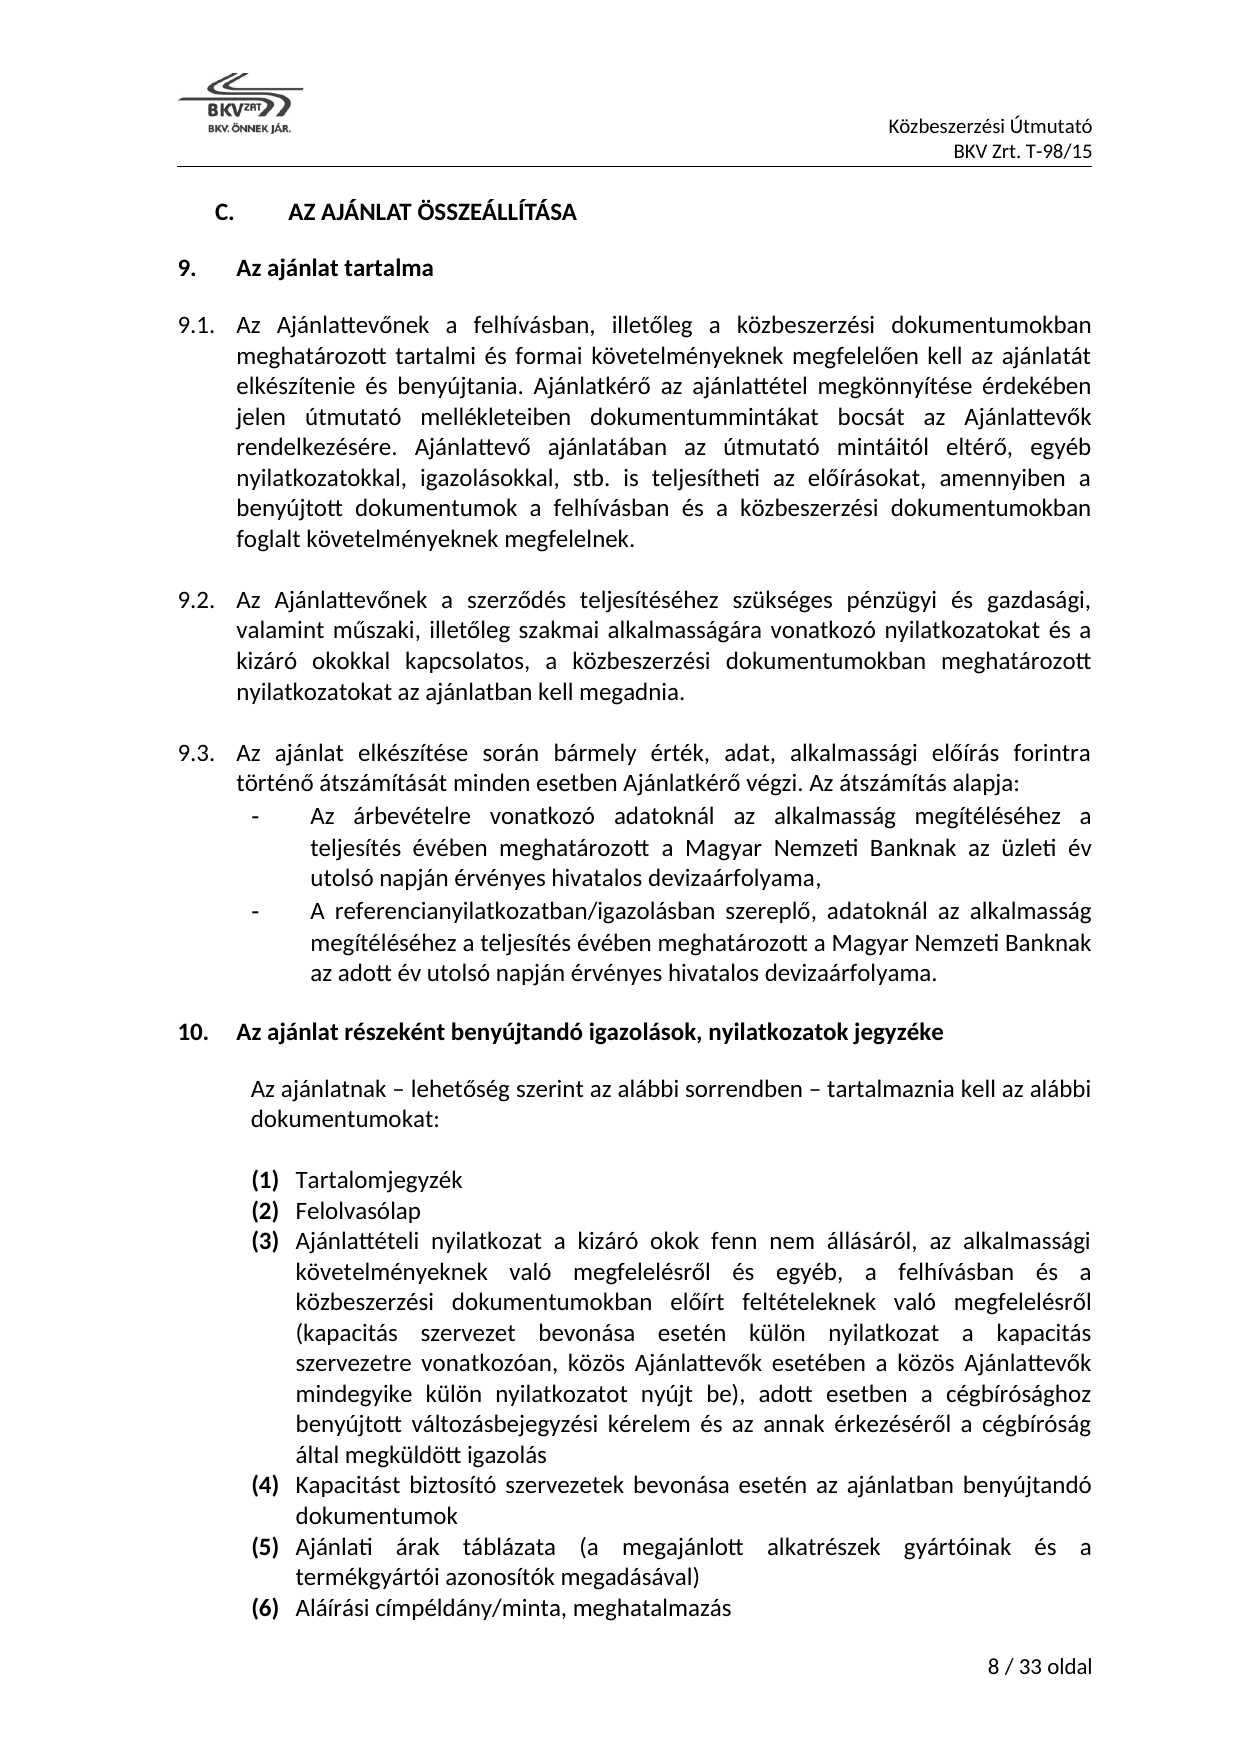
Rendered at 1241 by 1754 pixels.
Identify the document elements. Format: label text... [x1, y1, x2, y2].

picture [177, 73, 304, 134]
list Ajánlati árak táblázata (a megajánlott alkatrészek gyártóinak és a termékgyártói azonosítók megadásával) [251, 1531, 1092, 1592]
text Az ajánlatnak – lehetőség szerint az alábbi sorrendben – tartalmaznia kell az alábbi dokumentumokat: [251, 1073, 1092, 1134]
list Az árbevételre vonatkozó adatoknál az alkalmasság megítéléséhez a teljesítés évében meghatározott a Magyar Nemzeti Banknak az üzleti év utolsó napján érvényes hivatalos devizaárfolyama, [251, 798, 1092, 893]
list Tartalomjegyzék [251, 1164, 1092, 1195]
list Az ajánlat elkészítése során bármely érték, adat, alkalmassági előírás forintra történő átszámítását minden esetben Ajánlatkérő végzi. Az átszámítás alapja: [177, 737, 1092, 798]
list Kapacitást biztosító szervezetek bevonása esetén az ajánlatban benyújtandó dokumentumok [251, 1469, 1092, 1531]
subtitle Az ajánlat tartalma [177, 252, 1092, 283]
list A referencianyilatkozatban/igazolásban szereplő, adatoknál az alkalmasság megítéléséhez a teljesítés évében meghatározott a Magyar Nemzeti Banknak az adott év utolsó napján érvényes hivatalos devizaárfolyama. [251, 893, 1092, 988]
subtitle Az ajánlat részeként benyújtandó igazolások, nyilatkozatok jegyzéke [177, 1016, 1092, 1046]
list Aláírási címpéldány/minta, meghatalmazás [251, 1592, 1092, 1622]
list Az Ajánlattevőnek a szerződés teljesítéséhez szükséges pénzügyi és gazdasági, valamint műszaki, illetőleg szakmai alkalmasságára vonatkozó nyilatkozatokat és a kizáró okokkal kapcsolatos, a közbeszerzési dokumentumokban meghatározott nyilatkozatokat az ajánlatban kell megadnia. [177, 584, 1092, 706]
list Az Ajánlattevőnek a felhívásban, illetőleg a közbeszerzési dokumentumokban meghatározott tartalmi és formai követelményeknek megfelelően kell az ajánlatát elkészítenie és benyújtania. Ajánlatkérő az ajánlattétel megkönnyítése érdekében jelen útmutató mellékleteiben dokumentummintákat bocsát az Ajánlattevők rendelkezésére. Ajánlattevő ajánlatában az útmutató mintáitól eltérő, egyéb nyilatkozatokkal, igazolásokkal, stb. is teljesítheti az előírásokat, amennyiben a benyújtott dokumentumok a felhívásban és a közbeszerzési dokumentumokban foglalt követelményeknek megfelelnek. [177, 309, 1092, 553]
list Ajánlattételi nyilatkozat a kizáró okok fenn nem állásáról, az alkalmassági követelményeknek való megfelelésről és egyéb, a felhívásban és a közbeszerzési dokumentumokban előírt feltételeknek való megfelelésről (kapacitás szervezet bevonása esetén külön nyilatkozat a kapacitás szervezetre vonatkozóan, közös Ajánlattevők esetében a közös Ajánlattevők mindegyike külön nyilatkozatot nyújt be), adott esetben a cégbírósághoz benyújtott változásbejegyzési kérelem és az annak érkezéséről a cégbíróság által megküldött igazolás [251, 1225, 1092, 1469]
list Felolvasólap [251, 1195, 1092, 1225]
subtitle AZ AJÁNLAT ÖSSZEÁLLÍTÁSA [215, 196, 1092, 226]
